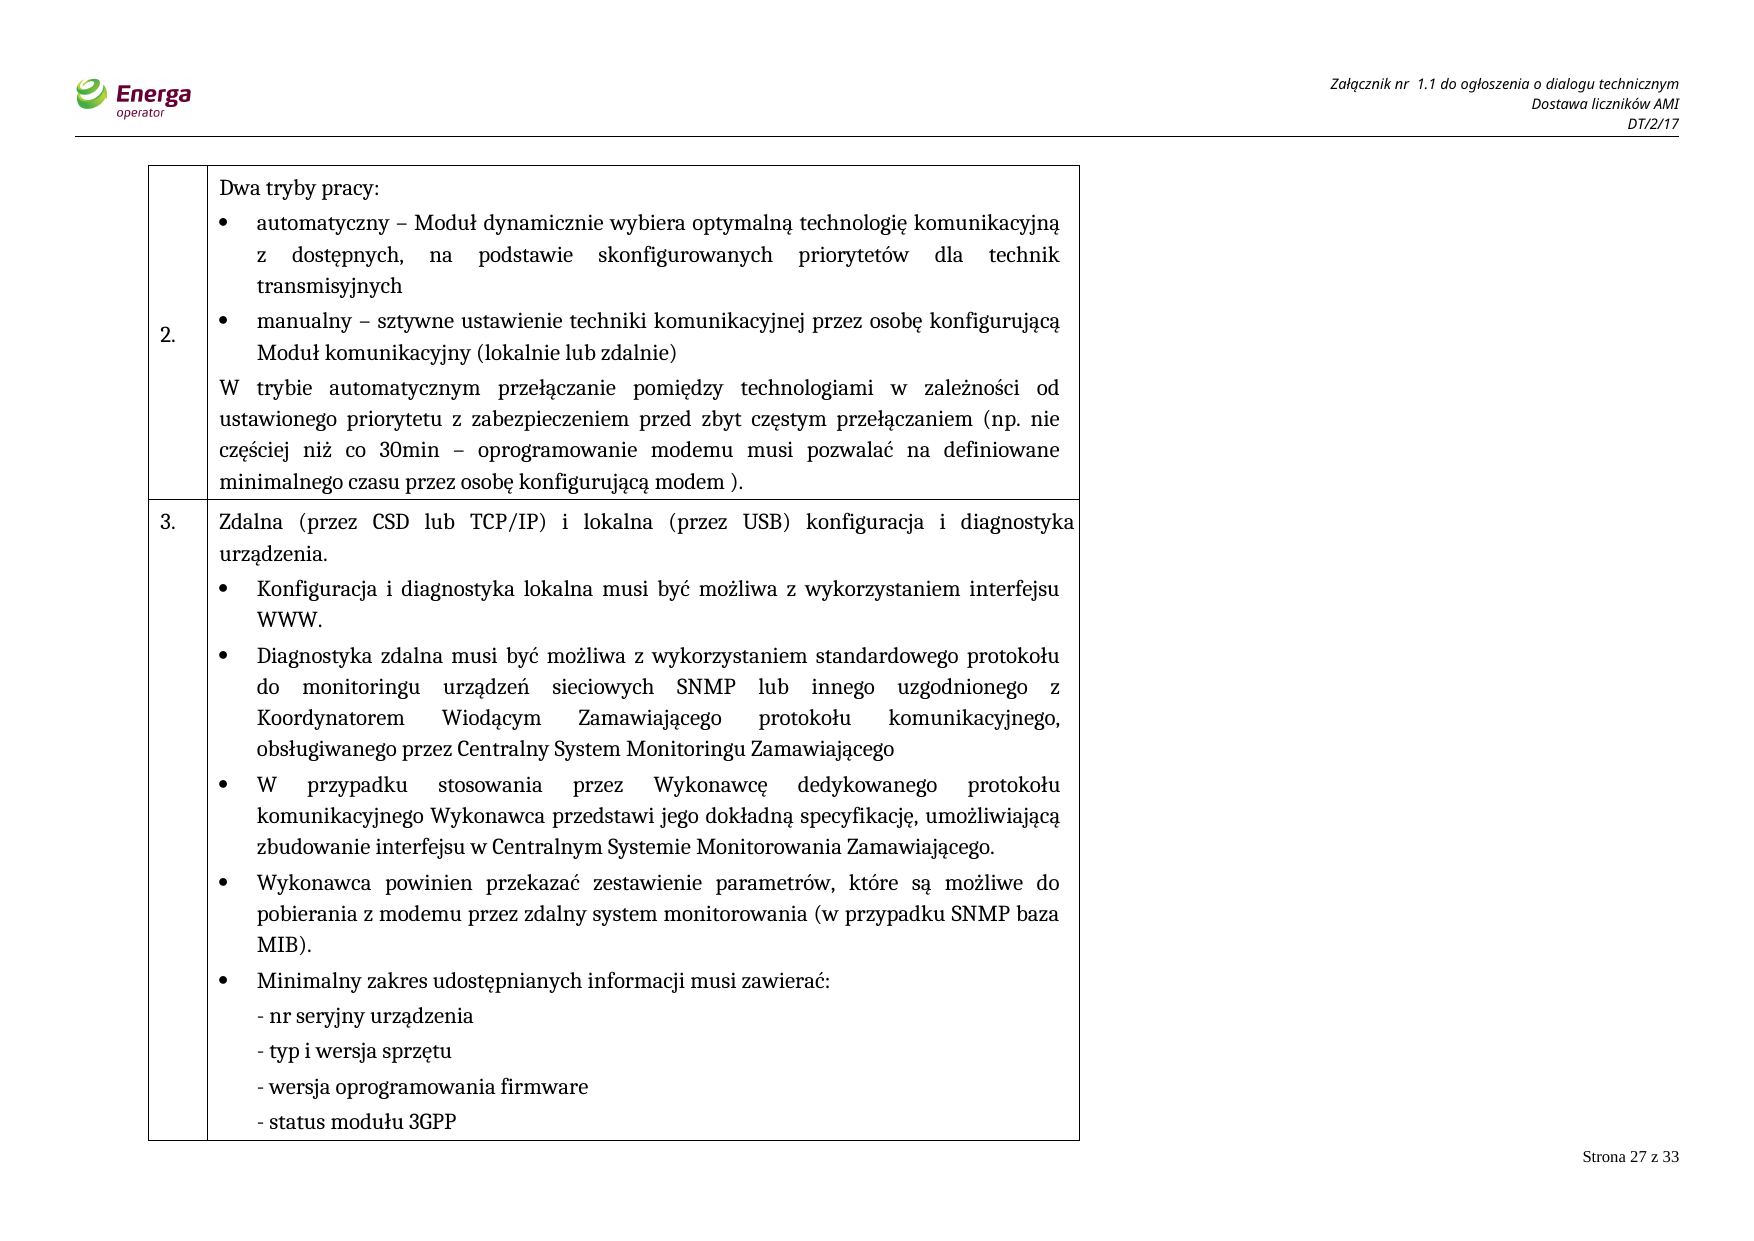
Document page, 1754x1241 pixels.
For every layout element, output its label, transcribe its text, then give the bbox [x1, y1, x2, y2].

picture [73, 76, 198, 122]
table_cell [149, 166, 207, 499]
table_cell Dwa tryby pracy: automatyczny – Moduł dynamicznie wybiera optymalną technologię komunikacyjną z dostępnych, na podstawie skonfigurowanych priorytetów dla technik transmisyjnych manualny – sztywne ustawienie techniki komunikacyjnej przez osobę konfigurującą Moduł komunikacyjny (lokalnie lub zdalnie) W trybie automatycznym przełączanie pomiędzy technologiami w zależności od ustawionego priorytetu z zabezpieczeniem przed zbyt częstym przełączaniem (np. nie częściej niż co 30min – oprogramowanie modemu musi pozwalać na definiowane minimalnego czasu przez osobę konfigurującą modem ). [208, 166, 1079, 499]
table_cell [149, 500, 207, 1139]
